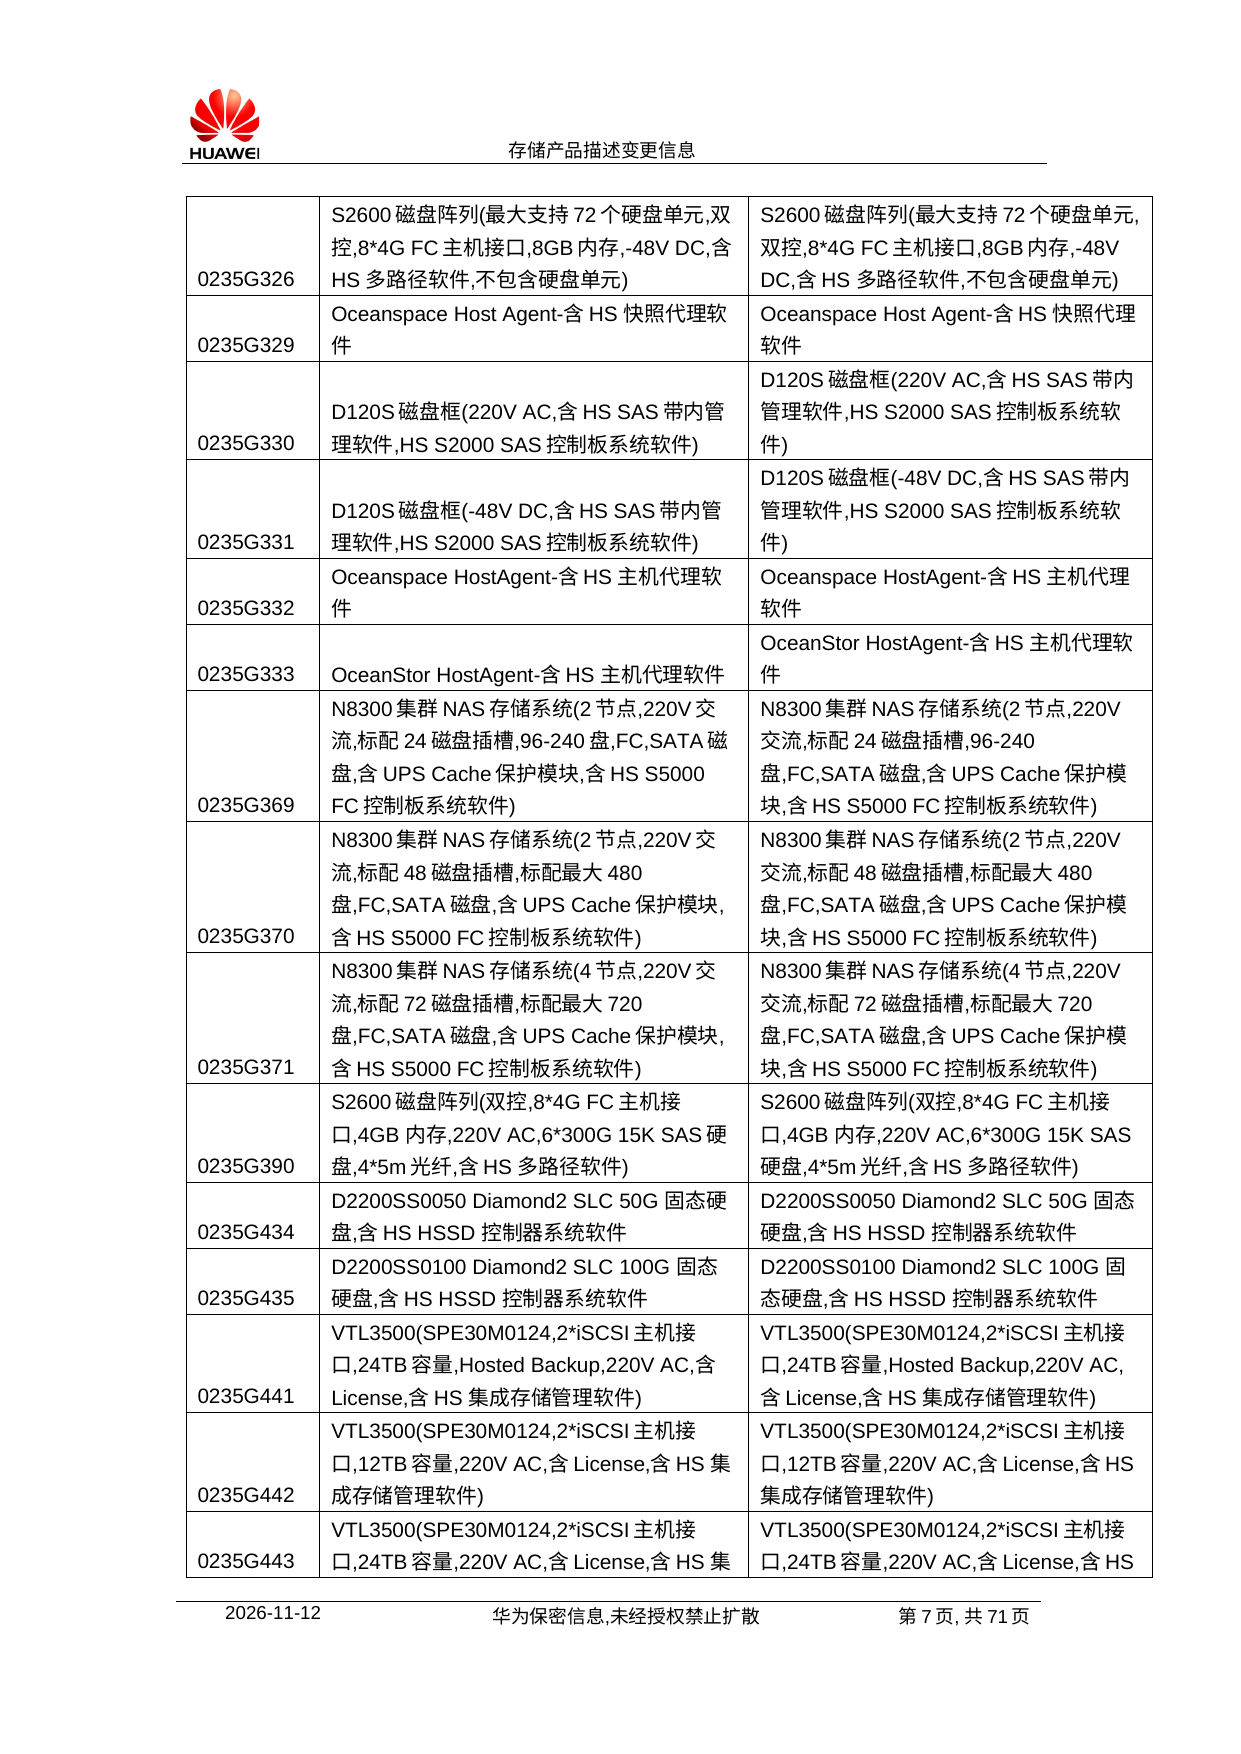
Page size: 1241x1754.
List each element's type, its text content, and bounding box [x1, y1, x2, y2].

table_cell D2200SS0100 Diamond2 SLC 100G 固态硬盘,含HS HSSD 控制器系统软件 [749, 1249, 1152, 1314]
table_cell S2600磁盘阵列(双控,8*4G FC主机接口,4GB 内存,220V AC,6*300G 15K SAS硬盘,4*5m光纤,含HS 多路径软件) [320, 1084, 748, 1182]
table_cell N8300集群NAS存储系统(2节点,220V交流,标配24磁盘插槽,96-240盘,FC,SATA磁盘,含UPS Cache保护模块,含HS S5000 FC控制板系统软件) [320, 691, 748, 821]
table_cell 0235G332 [187, 559, 319, 624]
table_cell 0235G369 [187, 691, 319, 821]
table_cell Oceanspace HostAgent-含HS 主机代理软件 [320, 559, 748, 624]
table_cell Oceanspace HostAgent-含HS 主机代理软件 [749, 559, 1152, 624]
table_cell 0235G370 [187, 822, 319, 952]
table_cell OceanStor HostAgent-含HS 主机代理软件 [320, 625, 748, 690]
table_cell 0235G333 [187, 625, 319, 690]
table_cell 0235G331 [187, 460, 319, 558]
table_cell N8300集群NAS存储系统(2节点,220V交流,标配24磁盘插槽,96-240盘,FC,SATA磁盘,含UPS Cache保护模块,含HS S5000 FC控制板系统软件) [749, 691, 1152, 821]
table_cell D120S磁盘框(220V AC,含HS SAS带内管理软件,HS S2000 SAS控制板系统软件) [749, 362, 1152, 459]
table_cell N8300集群NAS存储系统(4节点,220V交流,标配72磁盘插槽,标配最大720盘,FC,SATA磁盘,含UPS Cache保护模块,含HS S5000 FC控制板系统软件) [320, 953, 748, 1083]
table_cell D120S磁盘框(-48V DC,含HS SAS带内管理软件,HS S2000 SAS控制板系统软件) [320, 460, 748, 558]
table_cell 0235G326 [187, 197, 319, 295]
table_cell Oceanspace Host Agent-含HS 快照代理软件 [320, 296, 748, 361]
table_cell D120S磁盘框(220V AC,含HS SAS带内管理软件,HS S2000 SAS控制板系统软件) [320, 362, 748, 459]
table_cell 0235G330 [187, 362, 319, 459]
table_cell 0235G371 [187, 953, 319, 1083]
table_cell VTL3500(SPE30M0124,2*iSCSI主机接口,12TB容量,220V AC,含License,含HS 集成存储管理软件) [749, 1413, 1152, 1511]
table_cell D2200SS0100 Diamond2 SLC 100G 固态硬盘,含HS HSSD 控制器系统软件 [320, 1249, 748, 1314]
table_cell 0235G442 [187, 1413, 319, 1511]
table_cell VTL3500(SPE30M0124,2*iSCSI主机接口,24TB容量,Hosted Backup,220V AC,含License,含HS 集成存储管理软件) [320, 1315, 748, 1412]
table_cell VTL3500(SPE30M0124,2*iSCSI主机接口,24TB容量,Hosted Backup,220V AC,含License,含HS 集成存储管理软件) [749, 1315, 1152, 1412]
picture [190, 89, 260, 159]
table_cell VTL3500(SPE30M0124,2*iSCSI主机接口,24TB容量,220V AC,含License,含HS 集成存储管理软件) [320, 1512, 748, 1577]
table_cell 0235G329 [187, 296, 319, 361]
table_cell N8300集群NAS存储系统(4节点,220V交流,标配72磁盘插槽,标配最大720盘,FC,SATA磁盘,含UPS Cache保护模块,含HS S5000 FC控制板系统软件) [749, 953, 1152, 1083]
table_cell N8300集群NAS存储系统(2节点,220V交流,标配48磁盘插槽,标配最大480盘,FC,SATA磁盘,含UPS Cache保护模块,含HS S5000 FC控制板系统软件) [320, 822, 748, 952]
table_cell S2600磁盘阵列(最大支持72个硬盘单元,双控,8*4G FC主机接口,8GB内存,-48V DC,含HS 多路径软件,不包含硬盘单元) [749, 197, 1152, 295]
table_cell 0235G390 [187, 1084, 319, 1182]
table_cell 0235G443 [187, 1512, 319, 1577]
table_cell 0235G434 [187, 1183, 319, 1248]
table_cell D120S磁盘框(-48V DC,含HS SAS带内管理软件,HS S2000 SAS控制板系统软件) [749, 460, 1152, 558]
table_cell D2200SS0050 Diamond2 SLC 50G 固态硬盘,含HS HSSD 控制器系统软件 [749, 1183, 1152, 1248]
table_cell D2200SS0050 Diamond2 SLC 50G 固态硬盘,含HS HSSD 控制器系统软件 [320, 1183, 748, 1248]
table_cell 0235G441 [187, 1315, 319, 1412]
table_cell 0235G435 [187, 1249, 319, 1314]
table_cell VTL3500(SPE30M0124,2*iSCSI主机接口,12TB容量,220V AC,含License,含HS 集成存储管理软件) [320, 1413, 748, 1511]
table_cell OceanStor HostAgent-含HS 主机代理软件 [749, 625, 1152, 690]
table_cell Oceanspace Host Agent-含HS 快照代理软件 [749, 296, 1152, 361]
table_cell VTL3500(SPE30M0124,2*iSCSI主机接口,24TB容量,220V AC,含License,含HS 集成存储管理软件) [749, 1512, 1152, 1577]
table_cell N8300集群NAS存储系统(2节点,220V交流,标配48磁盘插槽,标配最大480盘,FC,SATA磁盘,含UPS Cache保护模块,含HS S5000 FC控制板系统软件) [749, 822, 1152, 952]
table_cell S2600磁盘阵列(双控,8*4G FC主机接口,4GB 内存,220V AC,6*300G 15K SAS硬盘,4*5m光纤,含HS 多路径软件) [749, 1084, 1152, 1182]
table_cell S2600磁盘阵列(最大支持72个硬盘单元,双控,8*4G FC主机接口,8GB内存,-48V DC,含HS 多路径软件,不包含硬盘单元) [320, 197, 748, 295]
